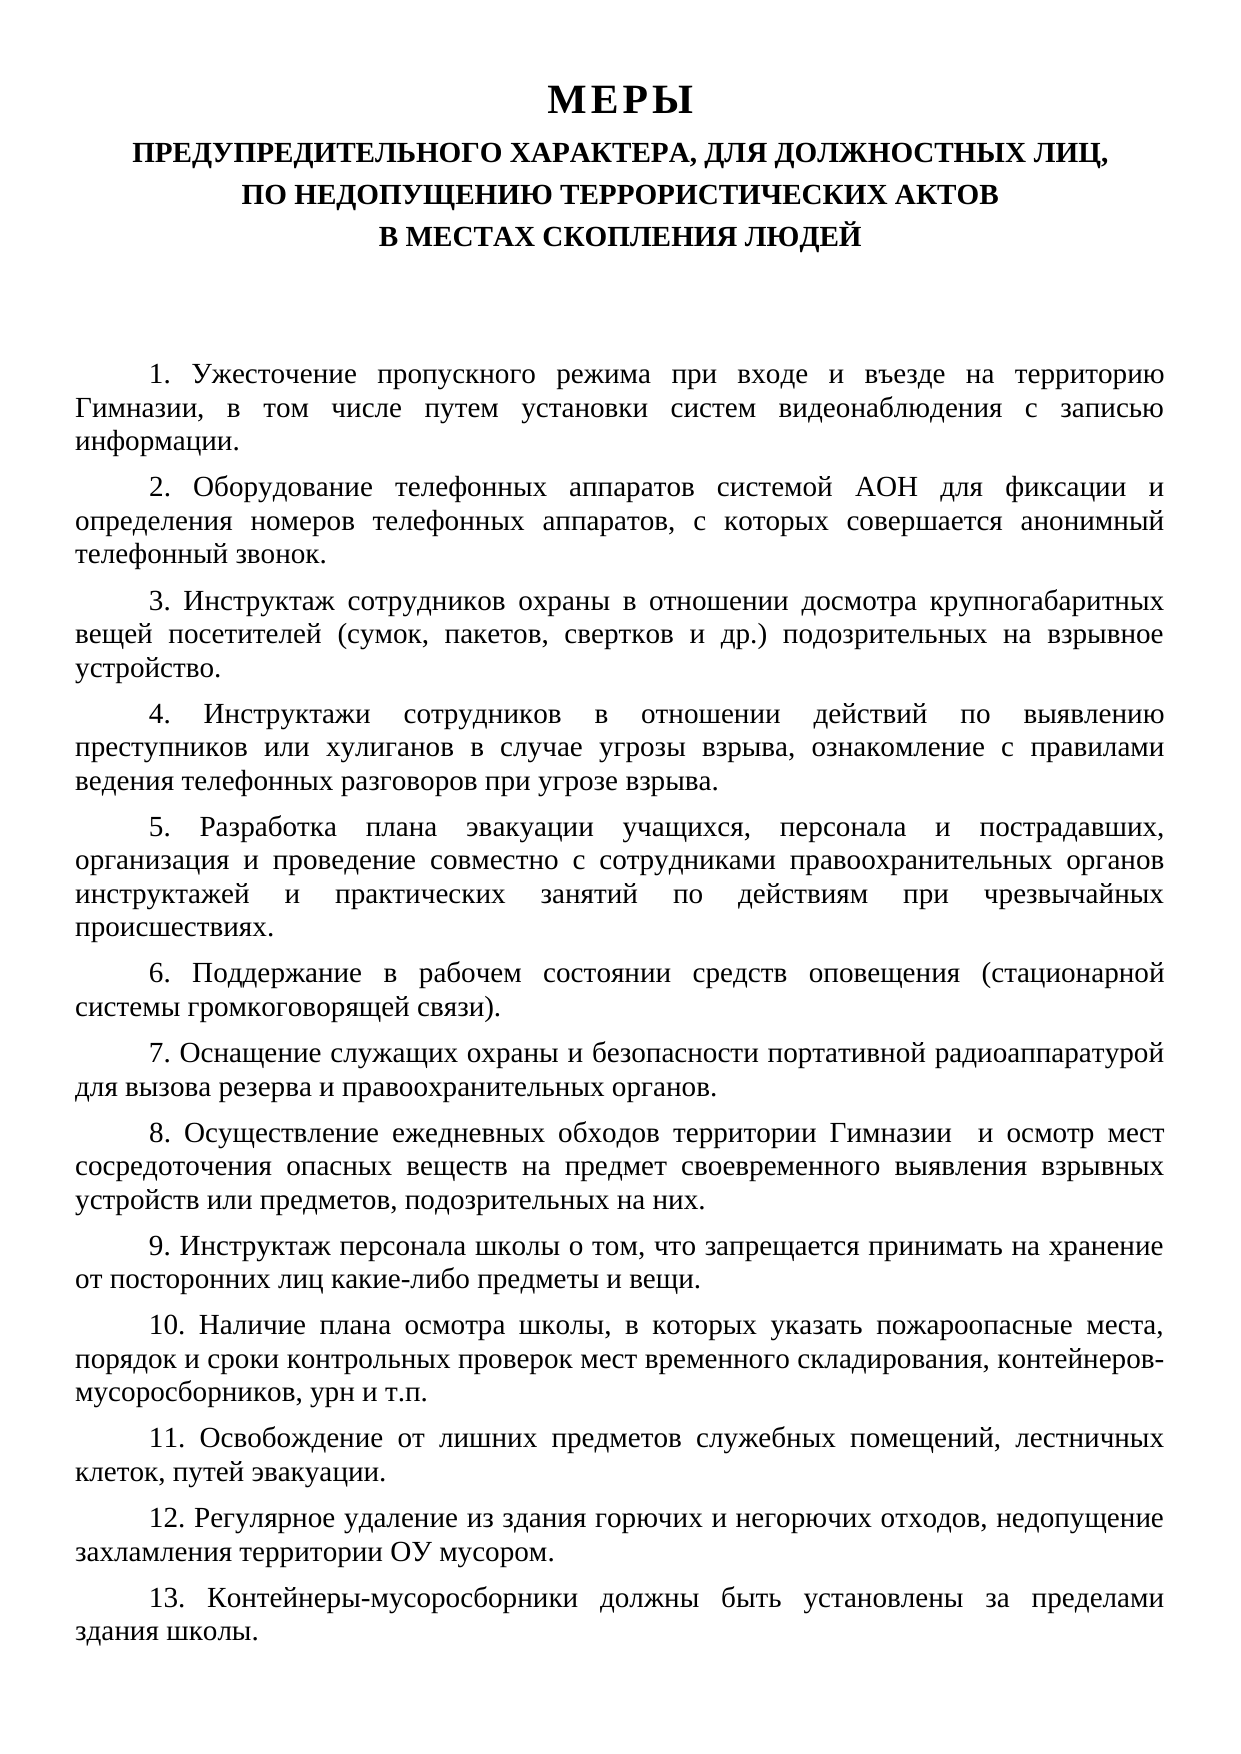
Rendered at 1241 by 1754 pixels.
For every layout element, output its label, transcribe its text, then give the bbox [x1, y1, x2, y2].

text 9. Инструктаж персонала школы о том, что запрещается принимать на хранение от посторонних лиц какие-либо предметы и вещи. [75, 1228, 1165, 1295]
text 6. Поддержание в рабочем состоянии средств оповещения (стационарной системы громкоговорящей связи). [75, 956, 1165, 1023]
text 1. Ужесточение пропускного режима при входе и въезде на территорию Гимназии, в том числе путем установки систем видеонаблюдения с записью информации. [75, 356, 1165, 457]
text 12. Регулярное удаление из здания горючих и негорючих отходов, недопущение захламления территории ОУ мусором. [75, 1500, 1165, 1567]
text 13. Контейнеры-мусоросборники должны быть установлены за пределами здания школы. [75, 1580, 1165, 1647]
text в местах скопления людей [75, 219, 1165, 252]
text 11. Освобождение от лишних предметов служебных помещений, лестничных клеток, путей эвакуации. [75, 1421, 1165, 1488]
text предупредительного характера, для должностных лиц, [75, 135, 1165, 168]
text 7. Оснащение служащих охраны и безопасности портативной радиоаппаратурой для вызова резерва и правоохранительных органов. [75, 1035, 1165, 1102]
text 3. Инструктаж сотрудников охраны в отношении досмотра крупногабаритных вещей посетителей (сумок, пакетов, свертков и др.) подозрительных на взрывное устройство. [75, 583, 1165, 683]
text 8. Осуществление ежедневных обходов территории Гимназии и осмотр мест сосредоточения опасных веществ на предмет своевременного выявления взрывных устройств или предметов, подозрительных на них. [75, 1115, 1165, 1215]
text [75, 75, 1165, 123]
text 4. Инструктажи сотрудников в отношении действий по выявлению преступников или хулиганов в случае угрозы взрыва, ознакомление с правилами ведения телефонных разговоров при угрозе взрыва. [75, 696, 1165, 796]
text 2. Оборудование телефонных аппаратов системой АОН для фиксации и определения номеров телефонных аппаратов, с которых совершается анонимный телефонный звонок. [75, 469, 1165, 570]
text 10. Наличие плана осмотра школы, в которых указать пожароопасные места, порядок и сроки контрольных проверок мест временного складирования, контейнеров-мусоросборников, урн и т.п. [75, 1307, 1165, 1408]
text 5. Разработка плана эвакуации учащихся, персонала и пострадавших, организация и проведение совместно с сотрудниками правоохранительных органов инструктажей и практических занятий по действиям при чрезвычайных происшествиях. [75, 809, 1165, 943]
text по недопущению террористических актов [75, 177, 1165, 210]
